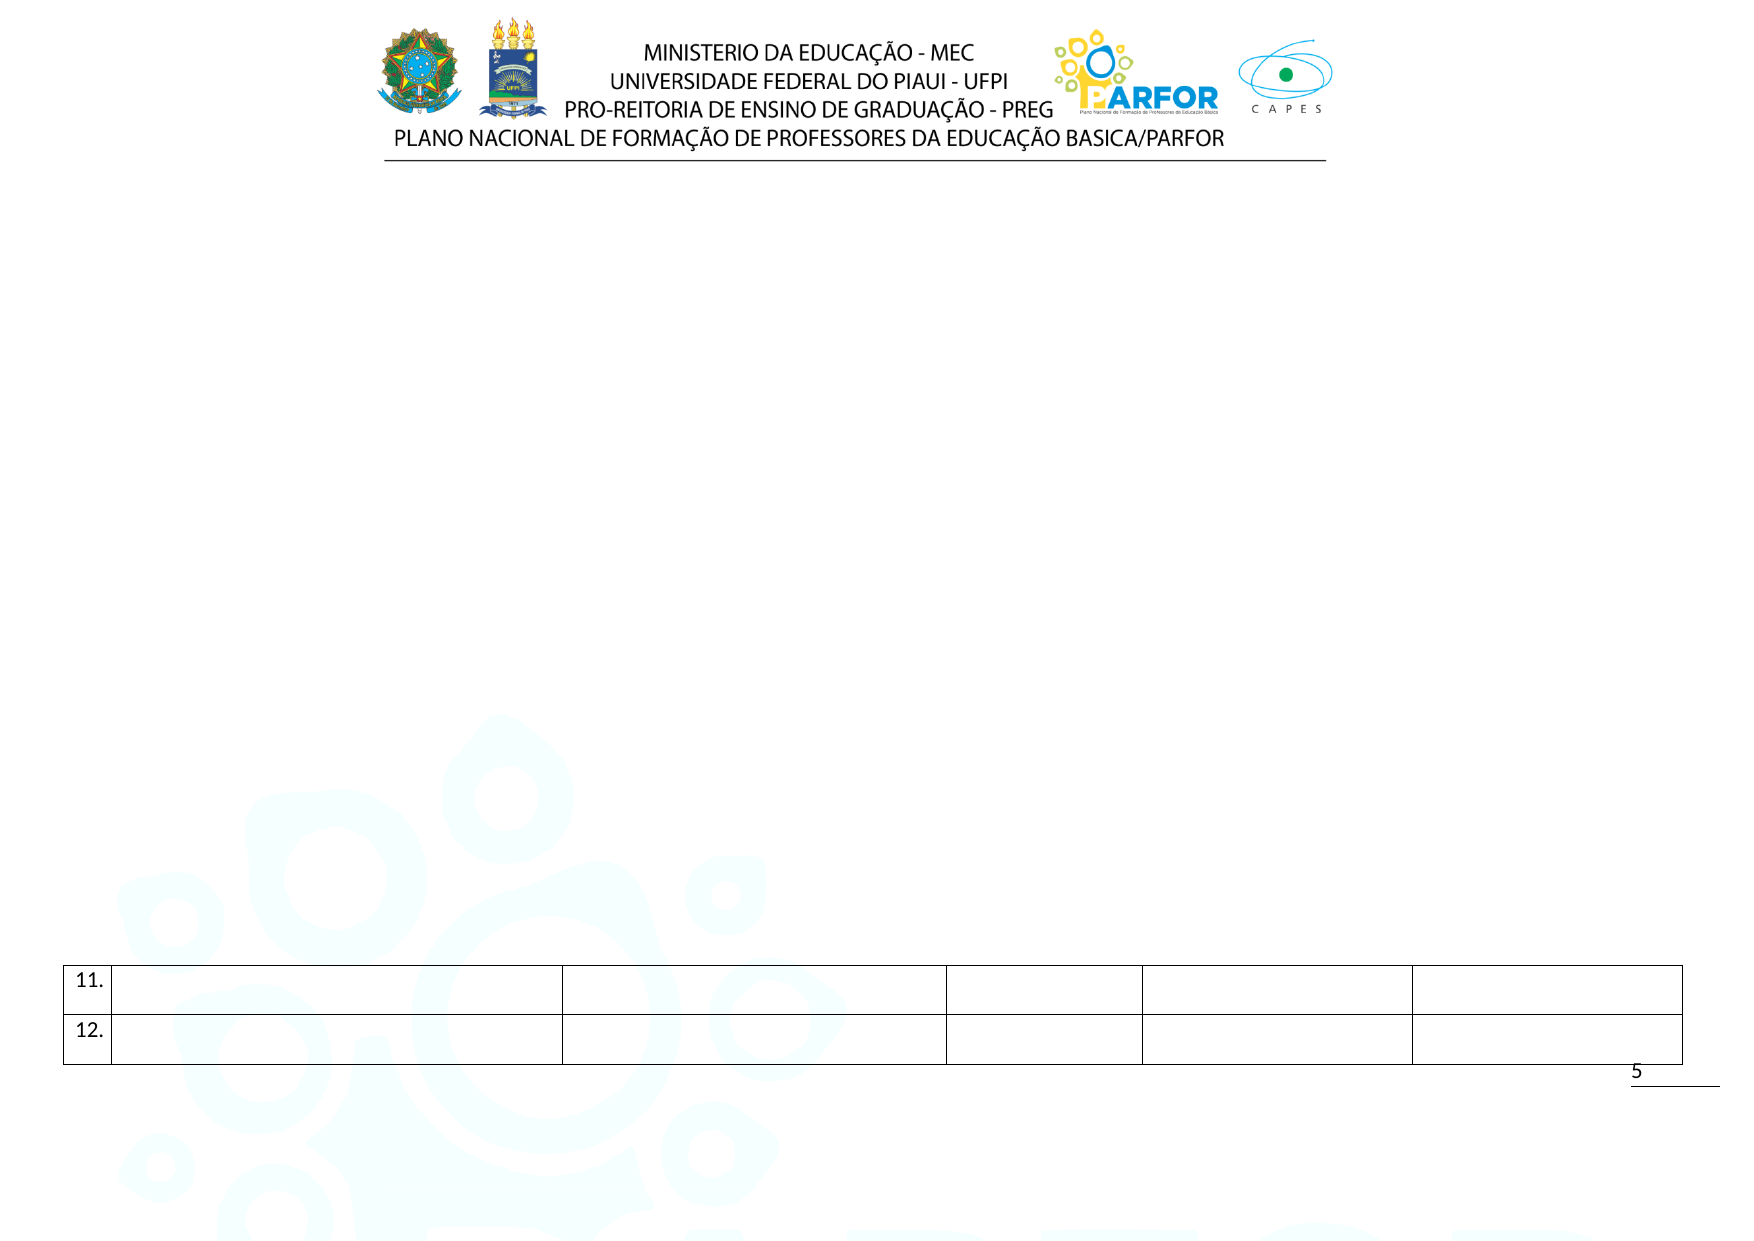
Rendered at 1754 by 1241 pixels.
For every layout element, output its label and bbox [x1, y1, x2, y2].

table_cell [1143, 1015, 1412, 1064]
table_cell [64, 966, 111, 1014]
table_cell [947, 1015, 1142, 1064]
table_cell [1143, 966, 1412, 1014]
table_cell [563, 1015, 946, 1064]
table_cell [1413, 1015, 1682, 1064]
picture [88, 0, 1632, 173]
table_cell [64, 1015, 111, 1064]
table_cell [947, 966, 1142, 1014]
table_cell [112, 966, 562, 1014]
table_cell [563, 966, 946, 1014]
table_cell [112, 1015, 562, 1064]
table_cell [1413, 966, 1682, 1014]
